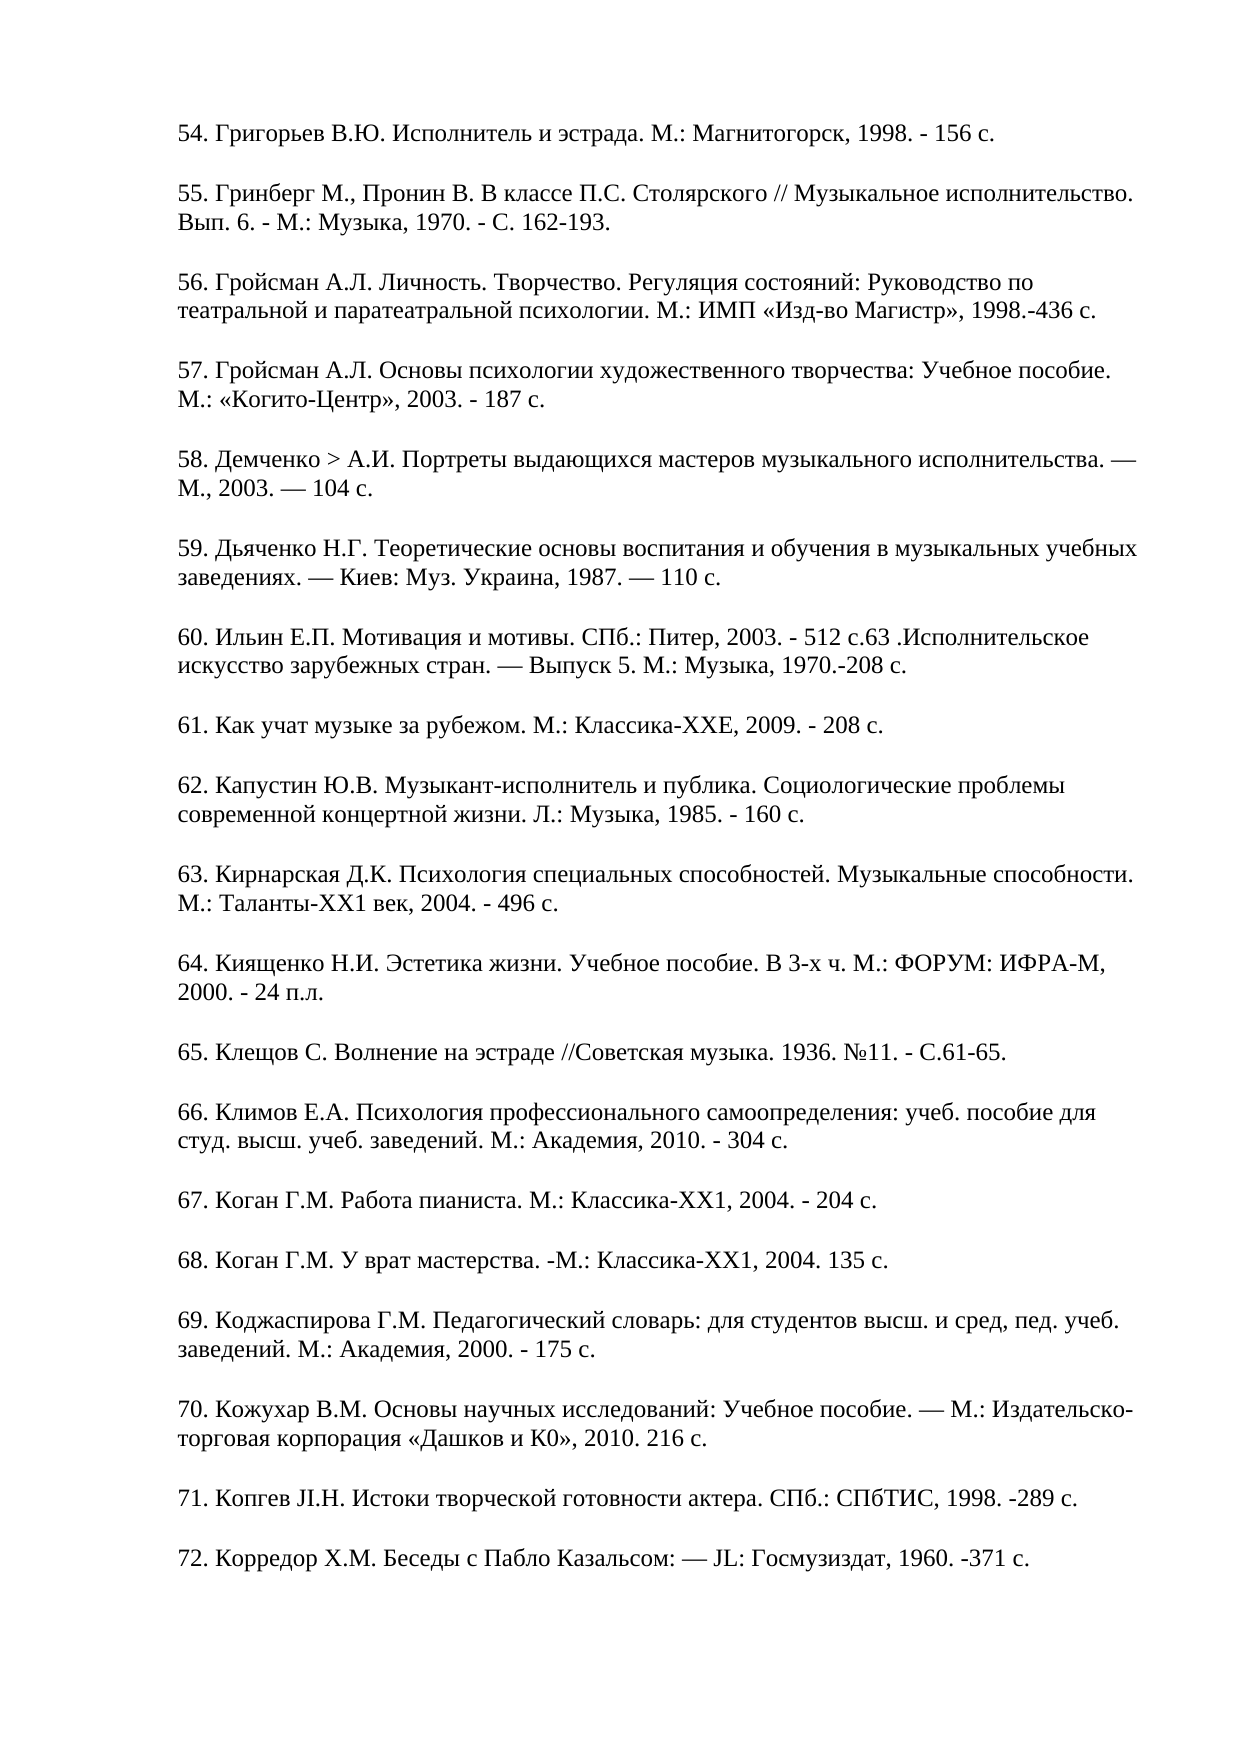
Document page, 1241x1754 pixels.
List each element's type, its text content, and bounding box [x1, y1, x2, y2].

text 55. Гринберг М., Пронин В. В классе П.С. Столярского // Музыкальное исполнительство. Вып. 6. - М.: Музыка, 1970. - С. 162-193. [177, 178, 1152, 236]
text 61. Как учат музыке за рубежом. М.: Классика-ХХЕ, 2009. - 208 с. [177, 711, 1152, 739]
text 64. Киященко Н.И. Эстетика жизни. Учебное пособие. В 3-х ч. М.: ФОРУМ: ИФРА-М, 2000. - 24 п.л. [177, 948, 1152, 1006]
text 71. Копгев JI.H. Истоки творческой готовности актера. СПб.: СПбТИС, 1998. -289 с. [177, 1483, 1152, 1512]
text 59. Дьяченко Н.Г. Теоретические основы воспитания и обучения в музыкальных учебных заведениях. — Киев: Муз. Украина, 1987. — 110 с. [177, 533, 1152, 591]
text 56. Гройсман А.Л. Личность. Творчество. Регуляция состояний: Руководство по театральной и паратеатральной психологии. М.: ИМП «Изд-во Магистр», 1998.-436 с. [177, 267, 1152, 324]
text 58. Демченко > А.И. Портреты выдающихся мастеров музыкального исполнительства. — М., 2003. — 104 с. [177, 444, 1152, 502]
text 67. Коган Г.М. Работа пианиста. М.: Классика-ХХ1, 2004. - 204 с. [177, 1186, 1152, 1214]
text 63. Кирнарская Д.К. Психология специальных способностей. Музыкальные способности. М.: Таланты-ХХ1 век, 2004. - 496 с. [177, 859, 1152, 917]
text 57. Гройсман А.Л. Основы психологии художественного творчества: Учебное пособие. М.: «Когито-Центр», 2003. - 187 с. [177, 356, 1152, 413]
text 65. Клещов С. Волнение на эстраде //Советская музыка. 1936. №11. - С.61-65. [177, 1037, 1152, 1066]
text 54. Григорьев В.Ю. Исполнитель и эстрада. М.: Магнитогорск, 1998. - 156 с. [177, 118, 1152, 147]
text 69. Коджаспирова Г.М. Педагогический словарь: для студентов высш. и сред, пед. учеб. заведений. М.: Академия, 2000. - 175 с. [177, 1306, 1152, 1363]
text 72. Корредор Х.М. Беседы с Пабло Казальсом: — JL: Госмузиздат, 1960. -371 с. [177, 1543, 1152, 1572]
text 70. Кожухар В.М. Основы научных исследований: Учебное пособие. — М.: Издательско-торговая корпорация «Дашков и К0», 2010. 216 с. [177, 1394, 1152, 1452]
text 60. Ильин Е.П. Мотивация и мотивы. СПб.: Питер, 2003. - 512 с.63 .Исполнительское искусство зарубежных стран. — Выпуск 5. М.: Музыка, 1970.-208 с. [177, 622, 1152, 679]
text 62. Капустин Ю.В. Музыкант-исполнитель и публика. Социологические проблемы современной концертной жизни. Л.: Музыка, 1985. - 160 с. [177, 771, 1152, 828]
text 68. Коган Г.М. У врат мастерства. -М.: Классика-ХХ1, 2004. 135 с. [177, 1246, 1152, 1274]
text 66. Климов Е.А. Психология профессионального самоопределения: учеб. пособие для студ. высш. учеб. заведений. М.: Академия, 2010. - 304 с. [177, 1097, 1152, 1154]
